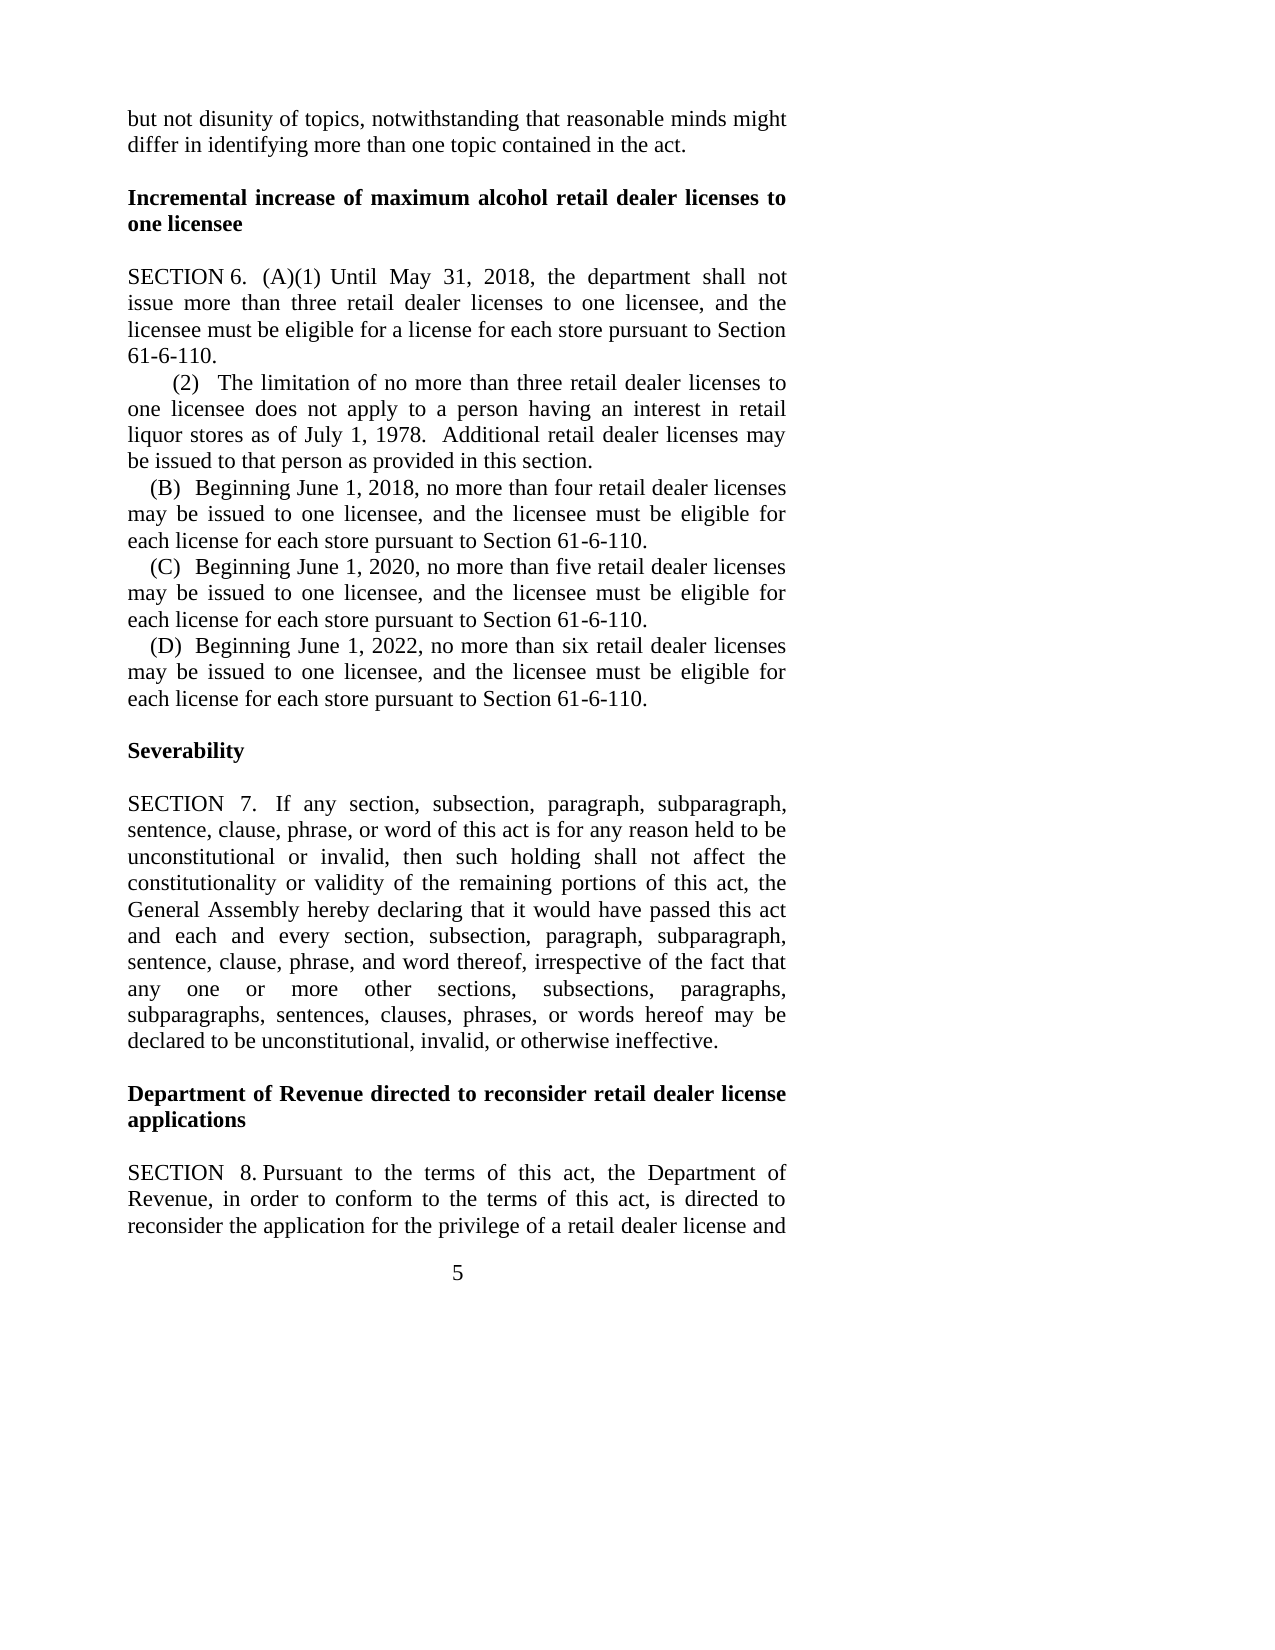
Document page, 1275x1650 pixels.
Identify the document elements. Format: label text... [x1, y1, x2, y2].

text Severability [127, 737, 787, 764]
text (C) Beginning June 1, 2020, no more than five retail dealer licenses may be issued to one licensee, and the licensee must be eligible for each license for each store pursuant to Section 61-6-110. [127, 553, 787, 632]
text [127, 1159, 787, 1238]
text Incremental increase of maximum alcohol retail dealer licenses to one licensee [127, 184, 787, 237]
text Department of Revenue directed to reconsider retail dealer license applications [127, 1080, 787, 1133]
text (2) The limitation of no more than three retail dealer licenses to one licensee does not apply to a person having an interest in retail liquor stores as of July 1, 1978. Additional retail dealer licenses may be issued to that person as provided in this section. [127, 368, 787, 474]
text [127, 105, 787, 158]
text (D) Beginning June 1, 2022, no more than six retail dealer licenses may be issued to one licensee, and the licensee must be eligible for each license for each store pursuant to Section 61-6-110. [127, 632, 787, 711]
text (B) Beginning June 1, 2018, no more than four retail dealer licenses may be issued to one licensee, and the licensee must be eligible for each license for each store pursuant to Section 61-6-110. [127, 474, 787, 553]
text SECTION 7. If any section, subsection, paragraph, subparagraph, sentence, clause, phrase, or word of this act is for any reason held to be unconstitutional or invalid, then such holding shall not affect the constitutionality or validity of the remaining portions of this act, the General Assembly hereby declaring that it would have passed this act and each and every section, subsection, paragraph, subparagraph, sentence, clause, phrase, and word thereof, irrespective of the fact that any one or more other sections, subsections, paragraphs, subparagraphs, sentences, clauses, phrases, or words hereof may be declared to be unconstitutional, invalid, or otherwise ineffective. [127, 790, 787, 1054]
text SECTION 6. (A)(1) Until May 31, 2018, the department shall not issue more than three retail dealer licenses to one licensee, and the licensee must be eligible for a license for each store pursuant to Section 61-6-110. [127, 263, 787, 368]
